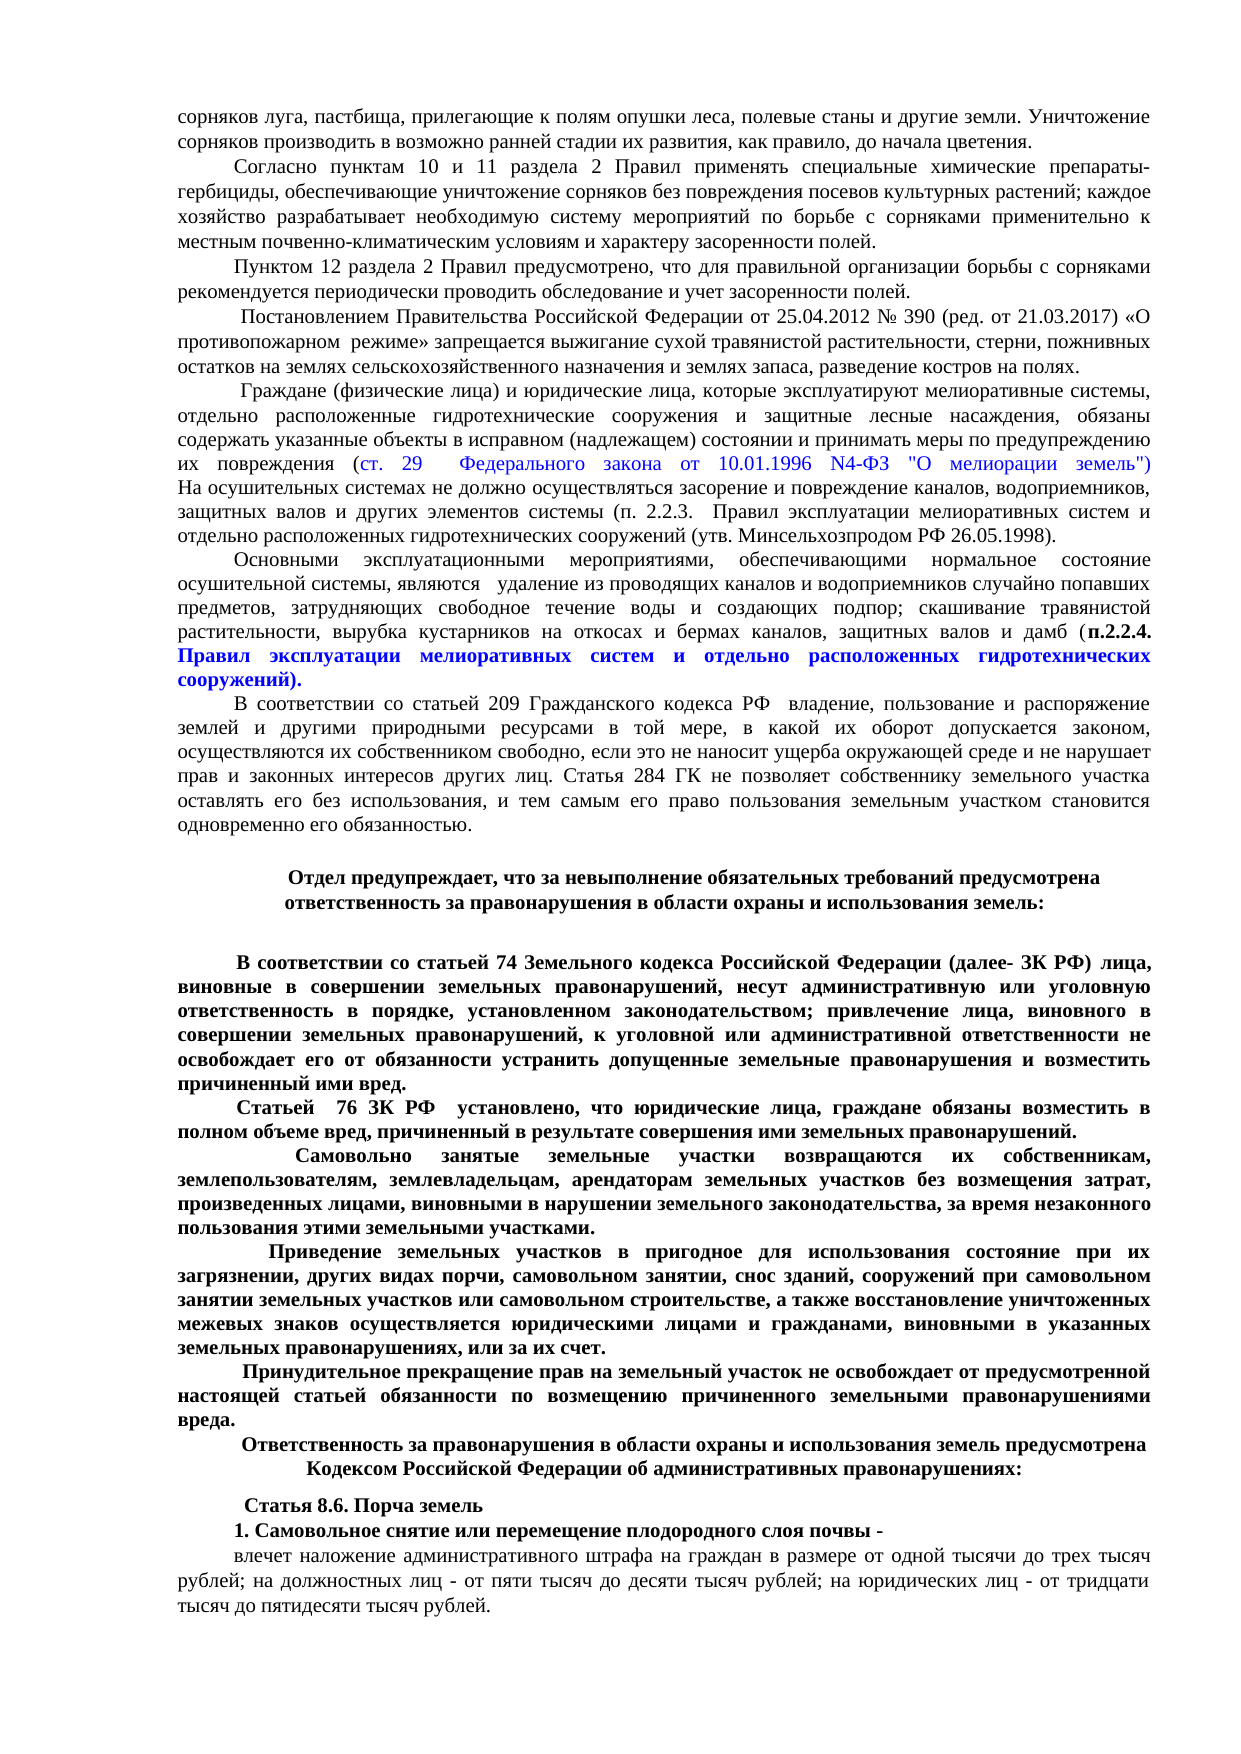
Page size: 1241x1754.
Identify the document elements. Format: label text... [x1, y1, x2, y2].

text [177, 103, 1152, 153]
text Постановлением Правительства Российской Федерации от 25.04.2012 № 390 (ред. от 21.03.2017) «О противопожарном режиме» запрещается выжигание сухой травянистой растительности, стерни, пожнивных остатков на землях сельскохозяйственного назначения и землях запаса, разведение костров на полях. [177, 303, 1152, 378]
text Принудительное прекращение прав на земельный участок не освобождает от предусмотренной настоящей статьей обязанности по возмещению причиненного земельными правонарушениями вреда. [177, 1359, 1152, 1431]
text В соответствии со статьей 209 Гражданского кодекса РФ владение, пользование и распоряжение землей и другими природными ресурсами в той мере, в какой их оборот допускается законом, осуществляются их собственником свободно, если это не наносит ущерба окружающей среде и не нарушает прав и законных интересов других лиц. Статья 284 ГК не позволяет собственнику земельного участка оставлять его без использования, и тем самым его право пользования земельным участком становится одновременно его обязанностью. [177, 691, 1152, 836]
text Статья 8.6. Порча земель [177, 1492, 1152, 1517]
text Граждане (физические лица) и юридические лица, которые эксплуатируют мелиоративные системы, отдельно расположенные гидротехнические сооружения и защитные лесные насаждения, обязаны содержать указанные объекты в исправном (надлежащем) состоянии и принимать меры по предупреждению их повреждения (ст. 29 Федерального закона от 10.01.1996 N4-ФЗ "О мелиорации земель") На осушительных системах не должно осуществляться засорение и повреждение каналов, водоприемников, защитных валов и других элементов системы (п. 2.2.3. Правил эксплуатации мелиоративных систем и отдельно расположенных гидротехнических сооружений (утв. Минсельхозпродом РФ 26.05.1998). [177, 378, 1152, 547]
text Ответственность за правонарушения в области охраны и использования земель предусмотрена Кодексом Российской Федерации об административных правонарушениях: [177, 1431, 1152, 1479]
text Самовольно занятые земельные участки возвращаются их собственникам, землепользователям, землевладельцам, арендаторам земельных участков без возмещения затрат, произведенных лицами, виновными в нарушении земельного законодательства, за время незаконного пользования этими земельными участками. [177, 1143, 1152, 1239]
text Согласно пунктам 10 и 11 раздела 2 Правил применять специальные химические препараты-гербициды, обеспечивающие уничтожение сорняков без повреждения посевов культурных растений; каждое хозяйство разрабатывает необходимую систему мероприятий по борьбе с сорняками применительно к местным почвенно-климатическим условиям и характеру засоренности полей. [177, 153, 1152, 253]
text В соответствии со статьей 74 Земельного кодекса Российской Федерации (далее- ЗК РФ) лица, виновные в совершении земельных правонарушений, несут административную или уголовную ответственность в порядке, установленном законодательством; привлечение лица, виновного в совершении земельных правонарушений, к уголовной или административной ответственности не освобождает его от обязанности устранить допущенные земельные правонарушения и возместить причиненный ими вред. [177, 950, 1152, 1094]
text Отдел предупреждает, что за невыполнение обязательных требований предусмотрена ответственность за правонарушения в области охраны и использования земель: [177, 864, 1152, 914]
text влечет наложение административного штрафа на граждан в размере от одной тысячи до трех тысяч рублей; на должностных лиц - от пяти тысяч до десяти тысяч рублей; на юридических лиц - от тридцати тысяч до пятидесяти тысяч рублей. [177, 1542, 1152, 1617]
text Приведение земельных участков в пригодное для использования состояние при их загрязнении, других видах порчи, самовольном занятии, снос зданий, сооружений при самовольном занятии земельных участков или самовольном строительстве, а также восстановление уничтоженных межевых знаков осуществляется юридическими лицами и гражданами, виновными в указанных земельных правонарушениях, или за их счет. [177, 1239, 1152, 1359]
text Основными эксплуатационными мероприятиями, обеспечивающими нормальное состояние осушительной системы, являются удаление из проводящих каналов и водоприемников случайно попавших предметов, затрудняющих свободное течение воды и создающих подпор; скашивание травянистой растительности, вырубка кустарников на откосах и бермах каналов, защитных валов и дамб (п.2.2.4. Правил эксплуатации мелиоративных систем и отдельно расположенных гидротехнических сооружений). [177, 547, 1152, 691]
text 1. Самовольное снятие или перемещение плодородного слоя почвы - [177, 1517, 1152, 1542]
text Пунктом 12 раздела 2 Правил предусмотрено, что для правильной организации борьбы с сорняками рекомендуется периодически проводить обследование и учет засоренности полей. [177, 253, 1152, 303]
text Статьей 76 ЗК РФ установлено, что юридические лица, граждане обязаны возместить в полном объеме вред, причиненный в результате совершения ими земельных правонарушений. [177, 1094, 1152, 1143]
